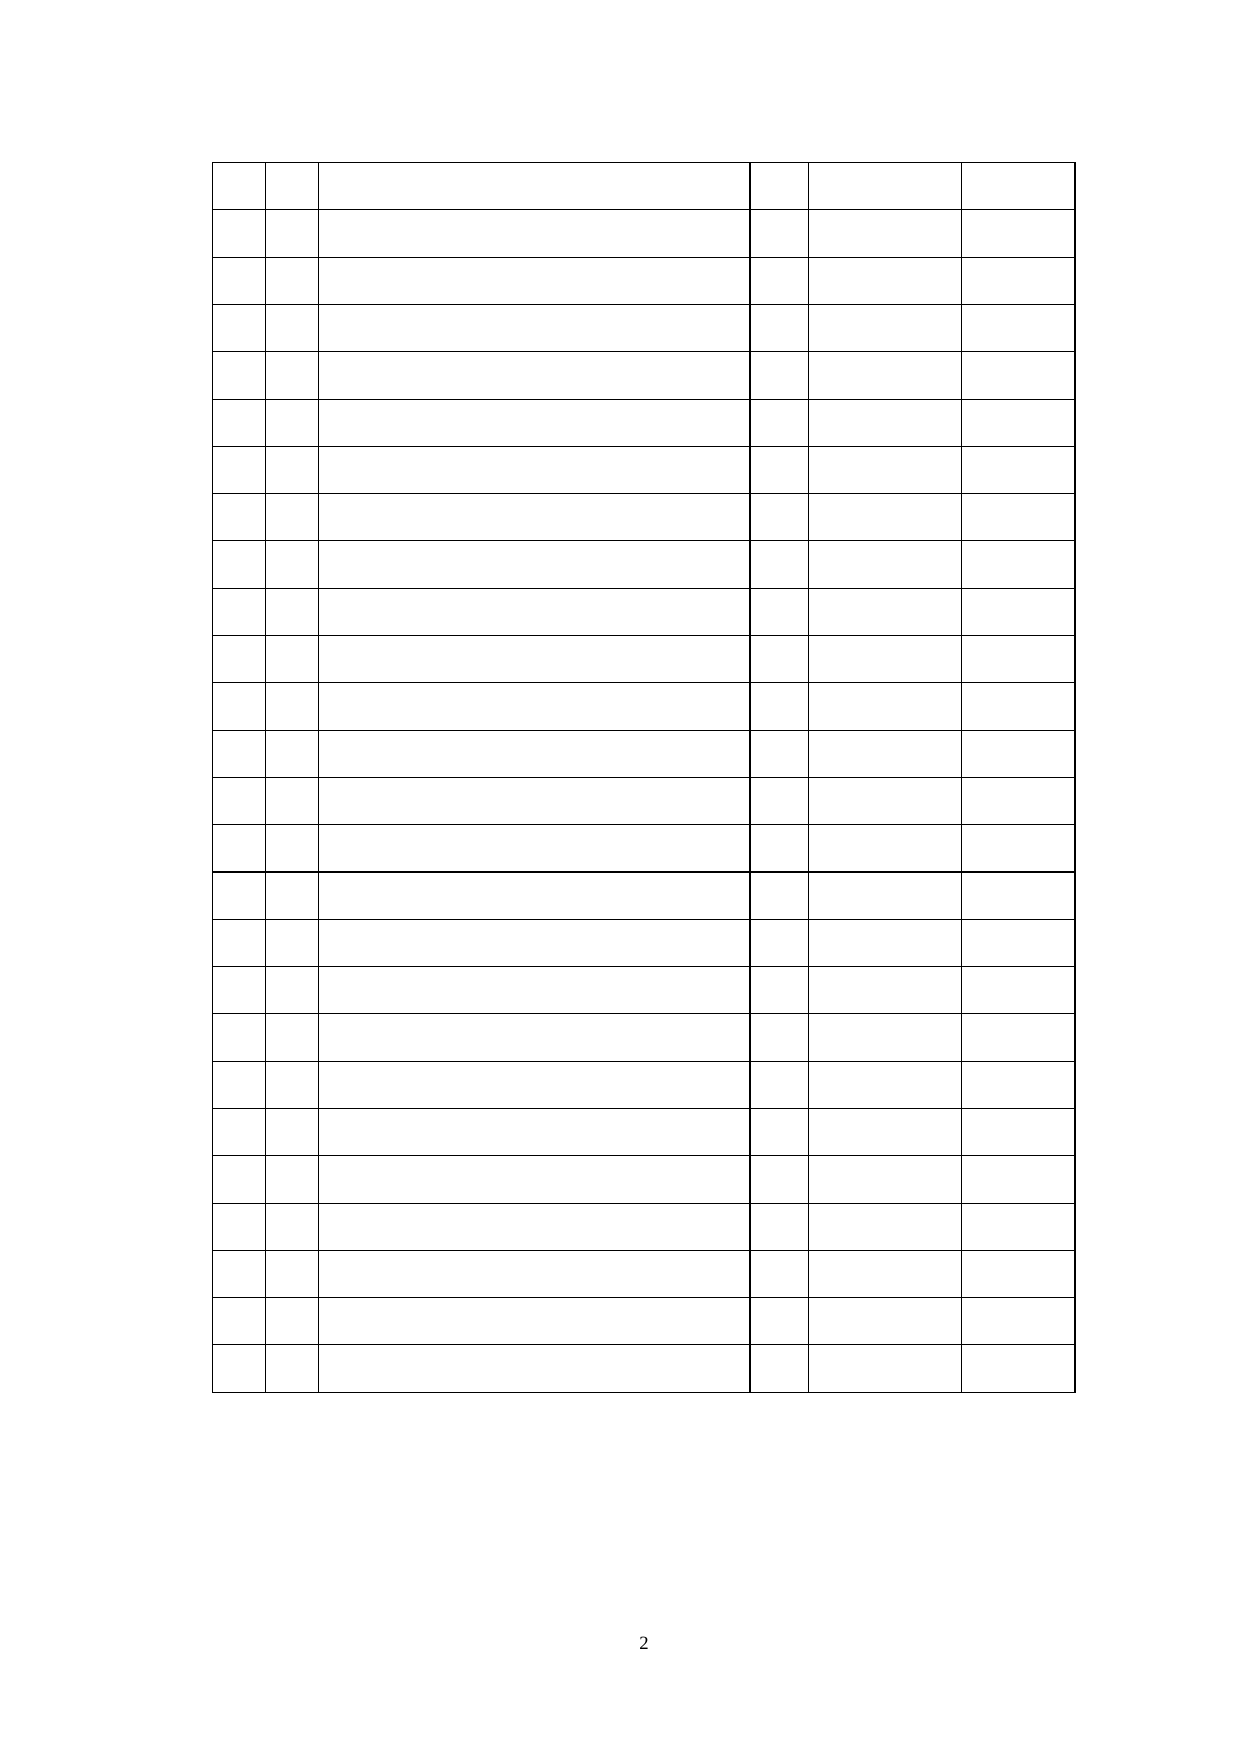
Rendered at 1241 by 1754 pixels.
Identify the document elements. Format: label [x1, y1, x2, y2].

table_cell [319, 1345, 749, 1392]
table_cell [809, 494, 961, 540]
table_cell [266, 967, 318, 1013]
table_cell [751, 731, 808, 777]
table_cell [962, 1298, 1074, 1344]
table_cell [319, 1014, 749, 1061]
table_cell [319, 683, 749, 729]
table_cell [809, 873, 961, 919]
table_cell [962, 494, 1074, 540]
table_cell [962, 731, 1074, 777]
table_cell [809, 1204, 961, 1250]
table_cell [319, 400, 749, 446]
table_cell [266, 1345, 318, 1392]
table_cell [751, 305, 808, 351]
table_cell [809, 1345, 961, 1392]
table_cell [962, 163, 1074, 209]
table_cell [751, 163, 808, 209]
table_cell [809, 636, 961, 682]
table_cell [962, 873, 1074, 919]
table_cell [213, 967, 265, 1013]
table_cell [266, 1014, 318, 1061]
table_cell [962, 258, 1074, 304]
table_cell [266, 494, 318, 540]
table_cell [319, 541, 749, 588]
table_cell [266, 1251, 318, 1297]
table_cell [266, 589, 318, 635]
table_cell [809, 778, 961, 824]
table_cell [319, 589, 749, 635]
table_cell [751, 920, 808, 966]
table_cell [319, 967, 749, 1013]
table_cell [751, 967, 808, 1013]
table_cell [319, 636, 749, 682]
table_cell [213, 305, 265, 351]
table_cell [266, 636, 318, 682]
table_cell [751, 1156, 808, 1202]
table_cell [751, 1109, 808, 1155]
table_cell [751, 1014, 808, 1061]
table_cell [319, 352, 749, 398]
table_cell [319, 1062, 749, 1108]
table_cell [213, 589, 265, 635]
table_cell [962, 352, 1074, 398]
table_cell [751, 1062, 808, 1108]
table_cell [809, 352, 961, 398]
table_cell [751, 258, 808, 304]
table_cell [266, 352, 318, 398]
table_cell [213, 163, 265, 209]
table_cell [809, 1298, 961, 1344]
table_cell [809, 305, 961, 351]
table_cell [213, 1204, 265, 1250]
table_cell [319, 1109, 749, 1155]
table_cell [809, 1109, 961, 1155]
table_cell [809, 1014, 961, 1061]
table_cell [809, 967, 961, 1013]
table_cell [751, 210, 808, 257]
table_cell [213, 352, 265, 398]
table_cell [319, 1204, 749, 1250]
table_cell [751, 1345, 808, 1392]
table_cell [962, 1251, 1074, 1297]
table_cell [962, 210, 1074, 257]
table_cell [319, 873, 749, 919]
table_cell [319, 163, 749, 209]
table_cell [213, 778, 265, 824]
table_cell [809, 541, 961, 588]
table_cell [751, 494, 808, 540]
table_cell [213, 1109, 265, 1155]
table_cell [319, 447, 749, 493]
table_cell [962, 305, 1074, 351]
table_cell [962, 447, 1074, 493]
table_cell [751, 400, 808, 446]
table_cell [809, 825, 961, 871]
table_cell [213, 920, 265, 966]
table_cell [962, 683, 1074, 729]
table_cell [809, 163, 961, 209]
table_cell [213, 731, 265, 777]
table_cell [319, 920, 749, 966]
table_cell [751, 778, 808, 824]
table_cell [751, 352, 808, 398]
table_cell [319, 1156, 749, 1202]
table_cell [266, 825, 318, 871]
table_cell [266, 1298, 318, 1344]
table_cell [809, 731, 961, 777]
table_cell [809, 1156, 961, 1202]
table_cell [962, 778, 1074, 824]
table_cell [319, 825, 749, 871]
table_cell [962, 400, 1074, 446]
table_cell [809, 589, 961, 635]
table_cell [319, 258, 749, 304]
table_cell [266, 920, 318, 966]
table_cell [809, 683, 961, 729]
table_cell [319, 1251, 749, 1297]
table_cell [809, 400, 961, 446]
table_cell [266, 683, 318, 729]
table_cell [809, 920, 961, 966]
table_cell [962, 825, 1074, 871]
table_cell [213, 683, 265, 729]
table_cell [266, 210, 318, 257]
table_cell [266, 305, 318, 351]
table_cell [962, 1062, 1074, 1108]
table_cell [319, 1298, 749, 1344]
table_cell [213, 636, 265, 682]
table_cell [213, 210, 265, 257]
table_cell [962, 1109, 1074, 1155]
table_cell [962, 967, 1074, 1013]
table_cell [213, 541, 265, 588]
table_cell [319, 494, 749, 540]
table_cell [266, 447, 318, 493]
table_cell [751, 636, 808, 682]
table_cell [962, 1156, 1074, 1202]
table_cell [266, 400, 318, 446]
table_cell [266, 1156, 318, 1202]
table_cell [962, 920, 1074, 966]
table_cell [213, 447, 265, 493]
table_cell [962, 1014, 1074, 1061]
table_cell [213, 1251, 265, 1297]
table_cell [751, 541, 808, 588]
table_cell [962, 1345, 1074, 1392]
table_cell [213, 400, 265, 446]
table_cell [266, 731, 318, 777]
table_cell [962, 541, 1074, 588]
table_cell [266, 778, 318, 824]
table_cell [213, 258, 265, 304]
table_cell [213, 1156, 265, 1202]
table_cell [751, 1204, 808, 1250]
table_cell [266, 163, 318, 209]
table_cell [213, 1298, 265, 1344]
table_cell [319, 210, 749, 257]
table_cell [266, 541, 318, 588]
table_cell [319, 731, 749, 777]
table_cell [751, 873, 808, 919]
table_cell [213, 1014, 265, 1061]
table_cell [751, 589, 808, 635]
table_cell [809, 447, 961, 493]
table_cell [809, 210, 961, 257]
table_cell [751, 1298, 808, 1344]
table_cell [213, 1062, 265, 1108]
table_cell [962, 636, 1074, 682]
table_cell [809, 258, 961, 304]
table_cell [266, 258, 318, 304]
table_cell [266, 1204, 318, 1250]
table_cell [266, 1109, 318, 1155]
table_cell [751, 447, 808, 493]
table_cell [751, 683, 808, 729]
table_cell [213, 825, 265, 871]
table_cell [809, 1251, 961, 1297]
table_cell [266, 873, 318, 919]
table_cell [213, 494, 265, 540]
table_cell [213, 1345, 265, 1392]
table_cell [319, 305, 749, 351]
table_cell [751, 1251, 808, 1297]
table_cell [962, 1204, 1074, 1250]
table_cell [809, 1062, 961, 1108]
table_cell [213, 873, 265, 919]
table_cell [319, 778, 749, 824]
table_cell [962, 589, 1074, 635]
table_cell [751, 825, 808, 871]
table_cell [266, 1062, 318, 1108]
